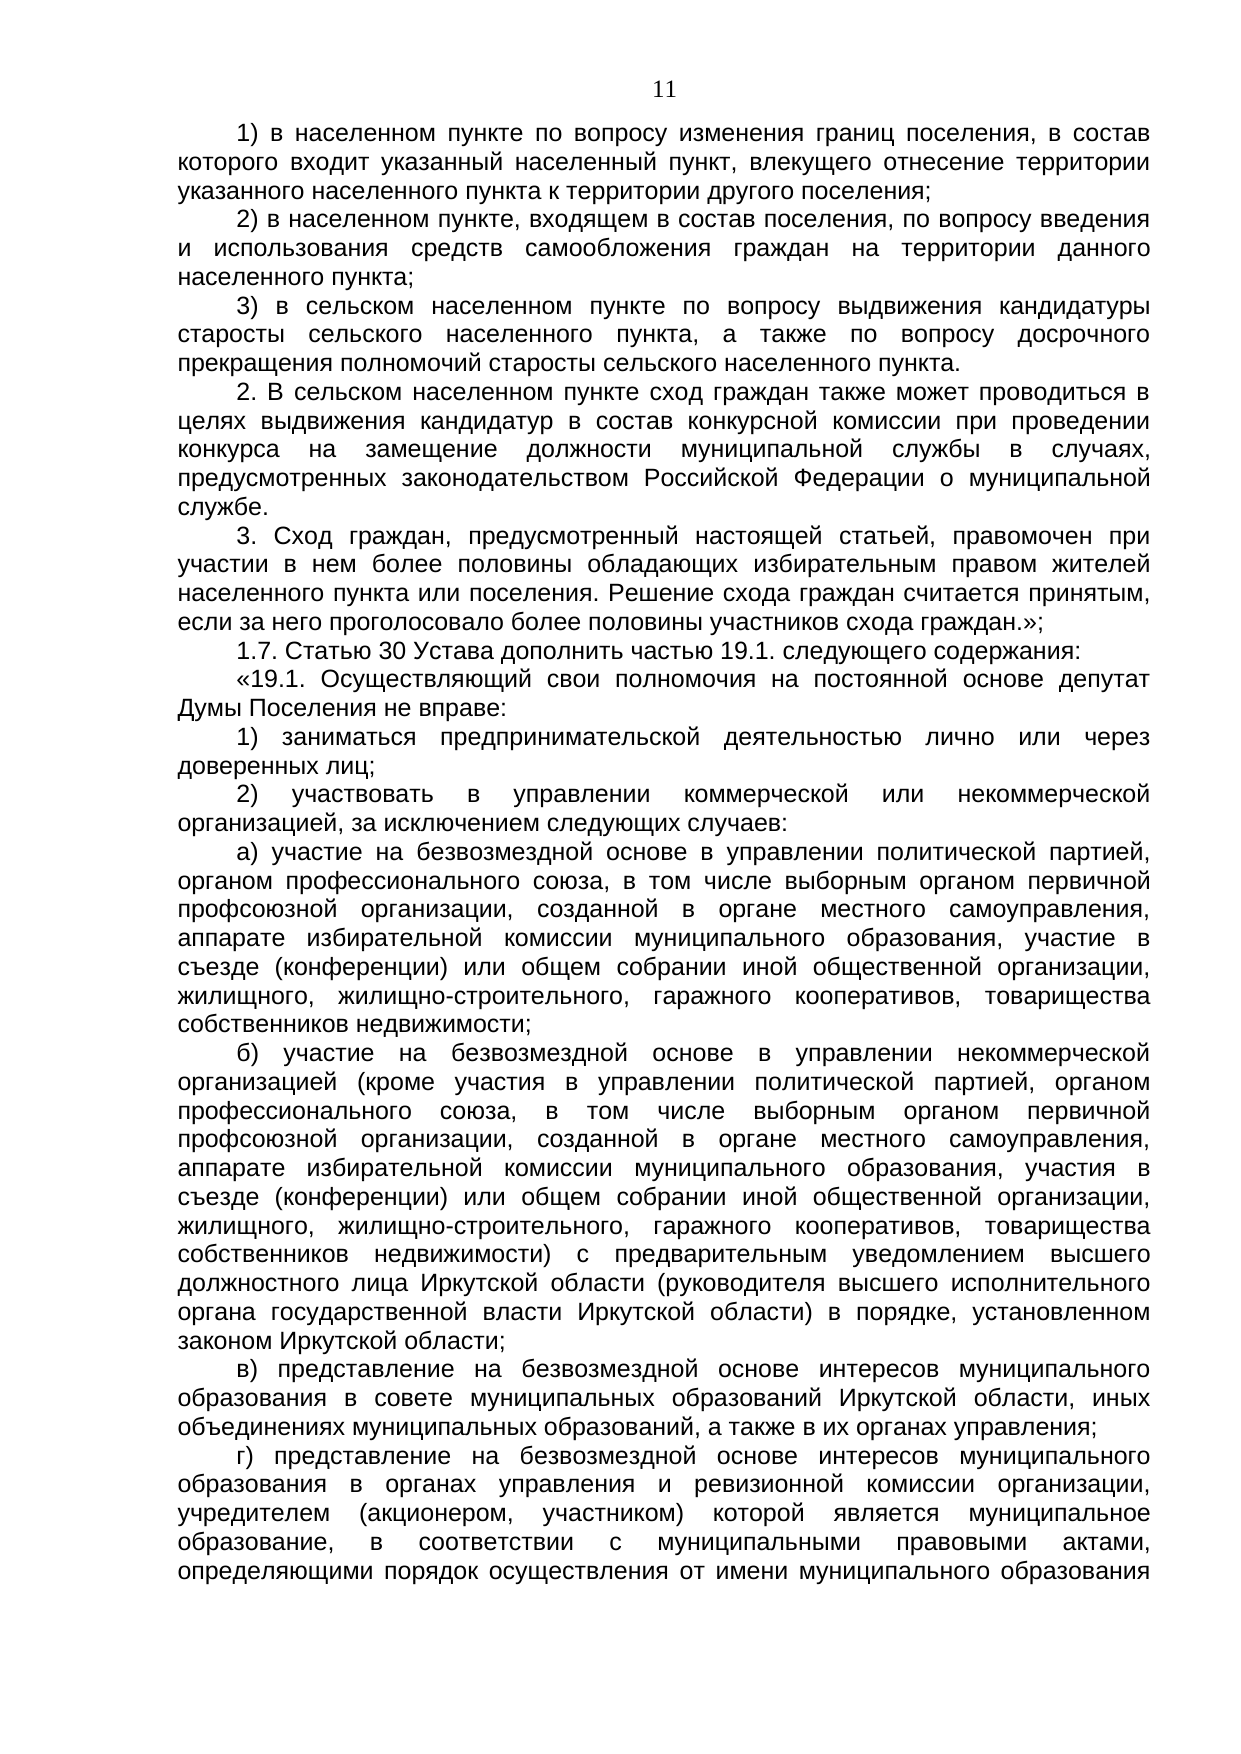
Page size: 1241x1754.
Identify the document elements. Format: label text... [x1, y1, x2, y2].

text «19.1. Осуществляющий свои полномочия на постоянной основе депутат Думы Поселения не вправе: [177, 664, 1152, 722]
text 3. Сход граждан, предусмотренный настоящей статьей, правомочен при участии в нем более половины обладающих избирательным правом жителей населенного пункта или поселения. Решение схода граждан считается принятым, если за него проголосовало более половины участников схода граждан.»; [177, 521, 1152, 636]
text в) представление на безвозмездной основе интересов муниципального образования в совете муниципальных образований Иркутской области, иных объединениях муниципальных образований, а также в их органах управления; [177, 1354, 1152, 1441]
text 3) в сельском населенном пункте по вопросу выдвижения кандидатуры старосты сельского населенного пункта, а также по вопросу досрочного прекращения полномочий старосты сельского населенного пункта. [177, 291, 1152, 377]
text б) участие на безвозмездной основе в управлении некоммерческой организацией (кроме участия в управлении политической партией, органом профессионального союза, в том числе выборным органом первичной профсоюзной организации, созданной в органе местного самоуправления, аппарате избирательной комиссии муниципального образования, участия в съезде (конференции) или общем собрании иной общественной организации, жилищного, жилищно-строительного, гаражного кооперативов, товарищества собственников недвижимости) с предварительным уведомлением высшего должностного лица Иркутской области (руководителя высшего исполнительного органа государственной власти Иркутской области) в порядке, установленном законом Иркутской области; [177, 1038, 1152, 1354]
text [177, 1441, 1152, 1584]
text 2) участвовать в управлении коммерческой или некоммерческой организацией, за исключением следующих случаев: [177, 779, 1152, 837]
text 2. В сельском населенном пункте сход граждан также может проводиться в целях выдвижения кандидатур в состав конкурсной комиссии при проведении конкурса на замещение должности муниципальной службы в случаях, предусмотренных законодательством Российской Федерации о муниципальной службе. [177, 377, 1152, 521]
text 1) заниматься предпринимательской деятельностью лично или через доверенных лиц; [177, 722, 1152, 779]
text 1.7. Статью 30 Устава дополнить частью 19.1. следующего содержания: [177, 636, 1152, 664]
text 2) в населенном пункте, входящем в состав поселения, по вопросу введения и использования средств самообложения граждан на территории данного населенного пункта; [177, 204, 1152, 291]
text 1) в населенном пункте по вопросу изменения границ поселения, в состав которого входит указанный населенный пункт, влекущего отнесение территории указанного населенного пункта к территории другого поселения; [177, 118, 1152, 204]
text а) участие на безвозмездной основе в управлении политической партией, органом профессионального союза, в том числе выборным органом первичной профсоюзной организации, созданной в органе местного самоуправления, аппарате избирательной комиссии муниципального образования, участие в съезде (конференции) или общем собрании иной общественной организации, жилищного, жилищно-строительного, гаражного кооперативов, товарищества собственников недвижимости; [177, 837, 1152, 1038]
